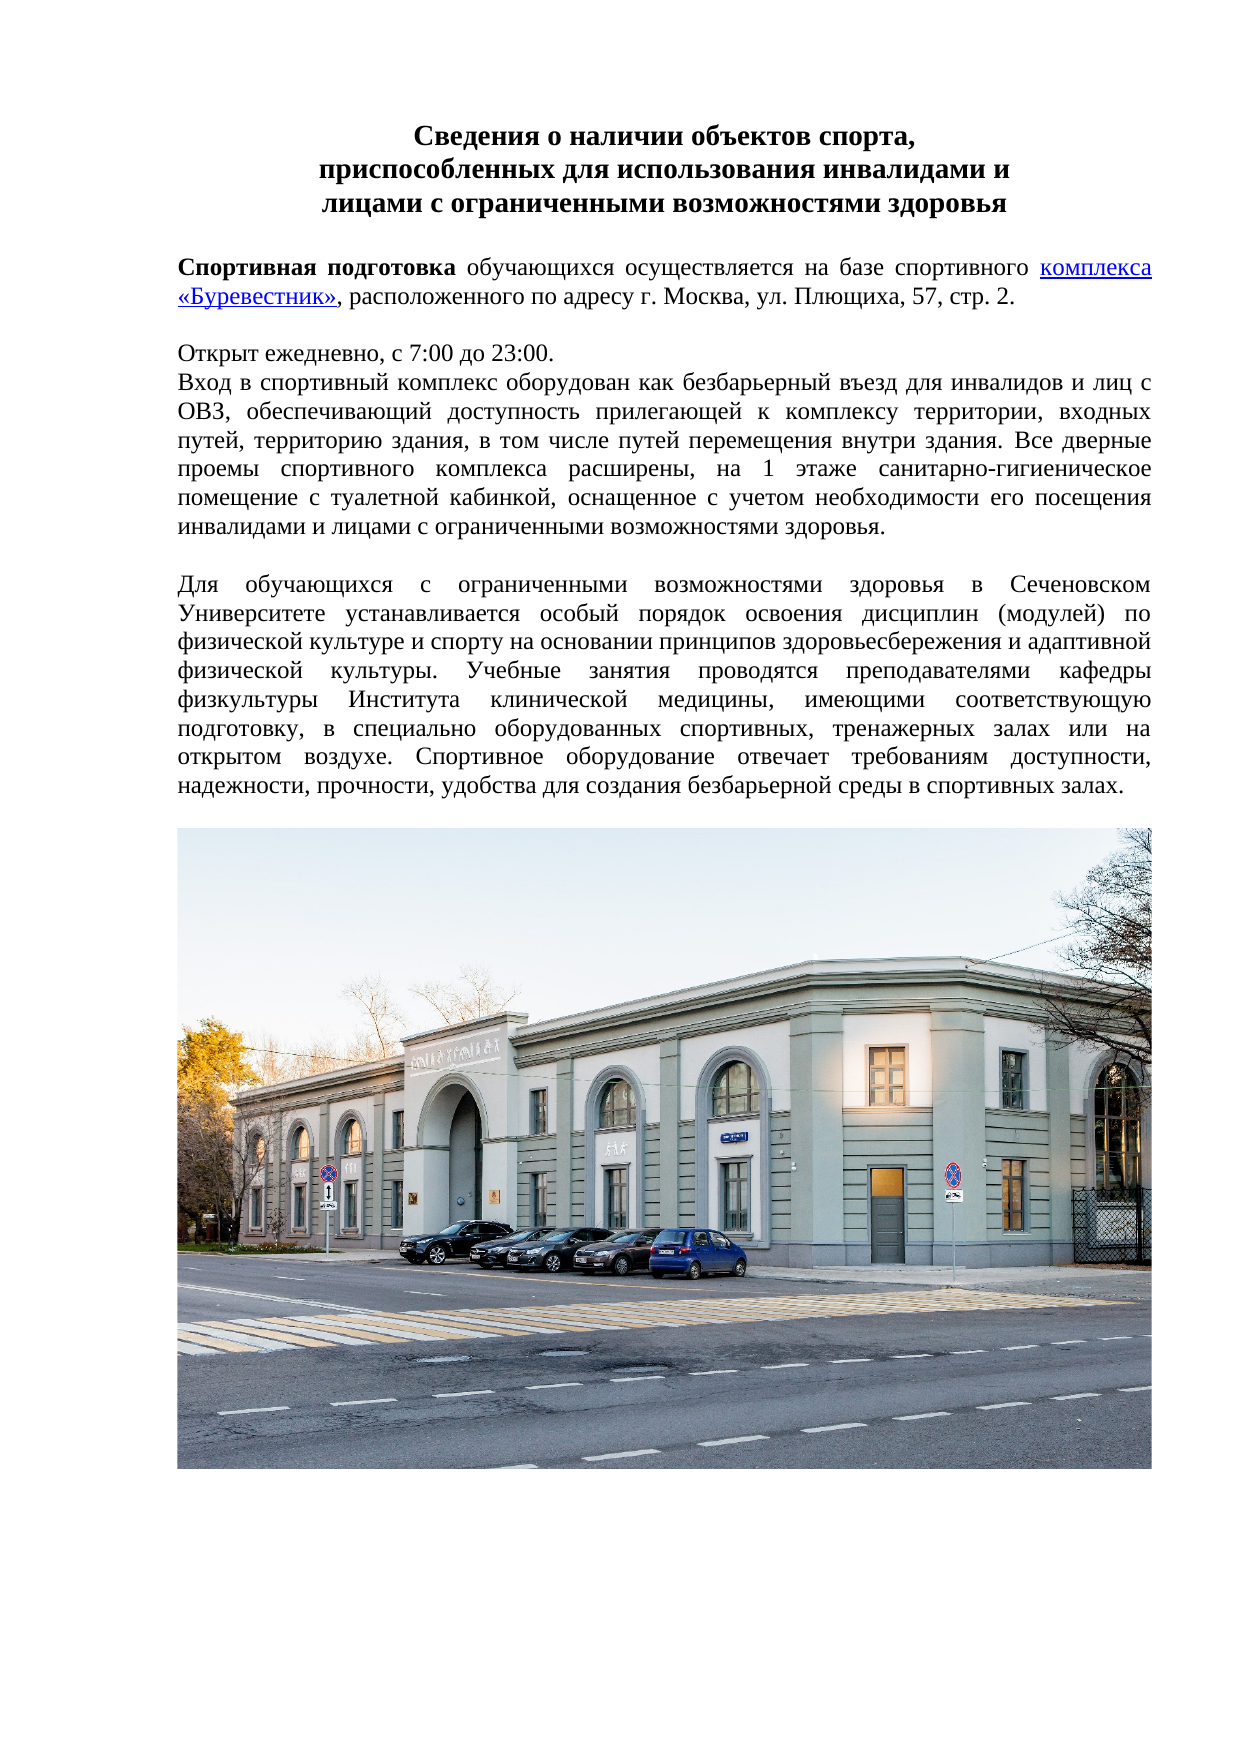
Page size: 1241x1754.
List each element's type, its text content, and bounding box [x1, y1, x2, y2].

picture [177, 828, 1152, 1469]
text лицами с ограниченными возможностями здоровья [177, 185, 1152, 219]
text Вход в спортивный комплекс оборудован как безбарьерный въезд для инвалидов и лиц с ОВЗ, обеспечивающий доступность прилегающей к комплексу территории, входных путей, территорию здания, в том числе путей перемещения внутри здания. Все дверные проемы спортивного комплекса расширены, на 1 этаже санитарно-гигиеническое помещение с туалетной кабинкой, оснащенное с учетом необходимости его посещения инвалидами и лицами с ограниченными возможностями здоровья. [177, 367, 1152, 540]
text Для обучающихся с ограниченными возможностями здоровья в Сеченовском Университете устанавливается особый порядок освоения дисциплин (модулей) по физической культуре и спорту на основании принципов здоровьесбережения и адаптивной физической культуры. Учебные занятия проводятся преподавателями кафедры физкультуры Института клинической медицины, имеющими соответствующую подготовку, в специально оборудованных спортивных, тренажерных залах или на открытом воздухе. Спортивное оборудование отвечает требованиям доступности, надежности, прочности, удобства для создания безбарьерной среды в спортивных залах. [177, 569, 1152, 799]
text Спортивная подготовка обучающихся осуществляется на базе спортивного комплекса «Буревестник», расположенного по адресу г. Москва, ул. Плющиха, 57, стр. 2. [177, 252, 1152, 310]
text Открыт ежедневно, с 7:00 до 23:00. [177, 338, 1152, 367]
text Сведения о наличии объектов спорта, [177, 118, 1152, 152]
text приспособленных для использования инвалидами и [177, 152, 1152, 185]
